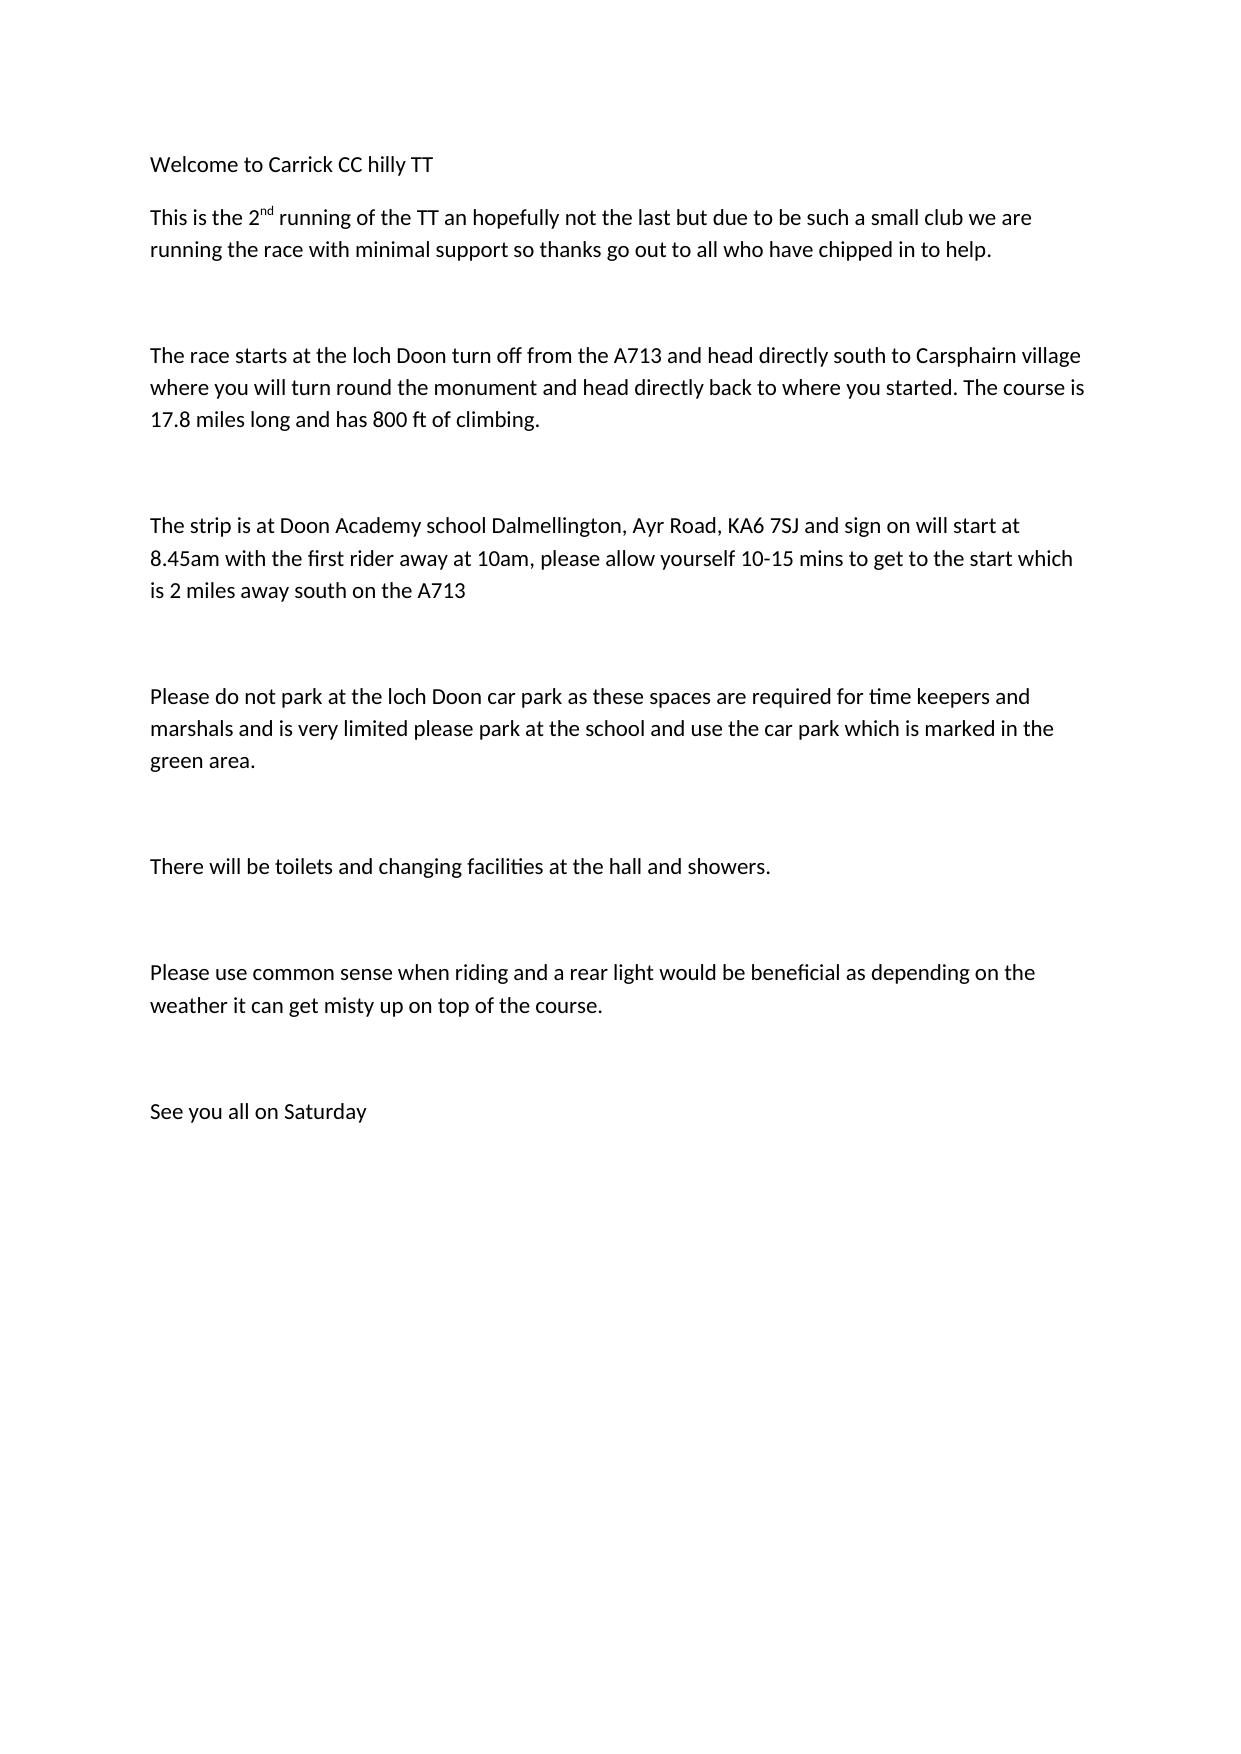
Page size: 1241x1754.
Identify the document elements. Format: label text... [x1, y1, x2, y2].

text Welcome to Carrick CC hilly TT [150, 150, 1090, 178]
text See you all on Saturday [150, 1097, 1090, 1125]
text There will be toilets and changing facilities at the hall and showers. [150, 852, 1090, 881]
text The strip is at Doon Academy school Dalmellington, Ayr Road, KA6 7SJ and sign on will start at 8.45am with the first rider away at 10am, please allow yourself 10-15 mins to get to the start which is 2 miles away south on the A713 [150, 512, 1090, 604]
text Please use common sense when riding and a rear light would be beneficial as depending on the weather it can get misty up on top of the course. [150, 958, 1090, 1019]
text Please do not park at the loch Doon car park as these spaces are required for time keepers and marshals and is very limited please park at the school and use the car park which is marked in the green area. [150, 682, 1090, 774]
text This is the 2nd running of the TT an hopefully not the last but due to be such a small club we are running the race with minimal support so thanks go out to all who have chipped in to help. [150, 203, 1090, 263]
text The race starts at the loch Doon turn off from the A713 and head directly south to Carsphairn village where you will turn round the monument and head directly back to where you started. The course is 17.8 miles long and has 800 ft of climbing. [150, 341, 1090, 434]
